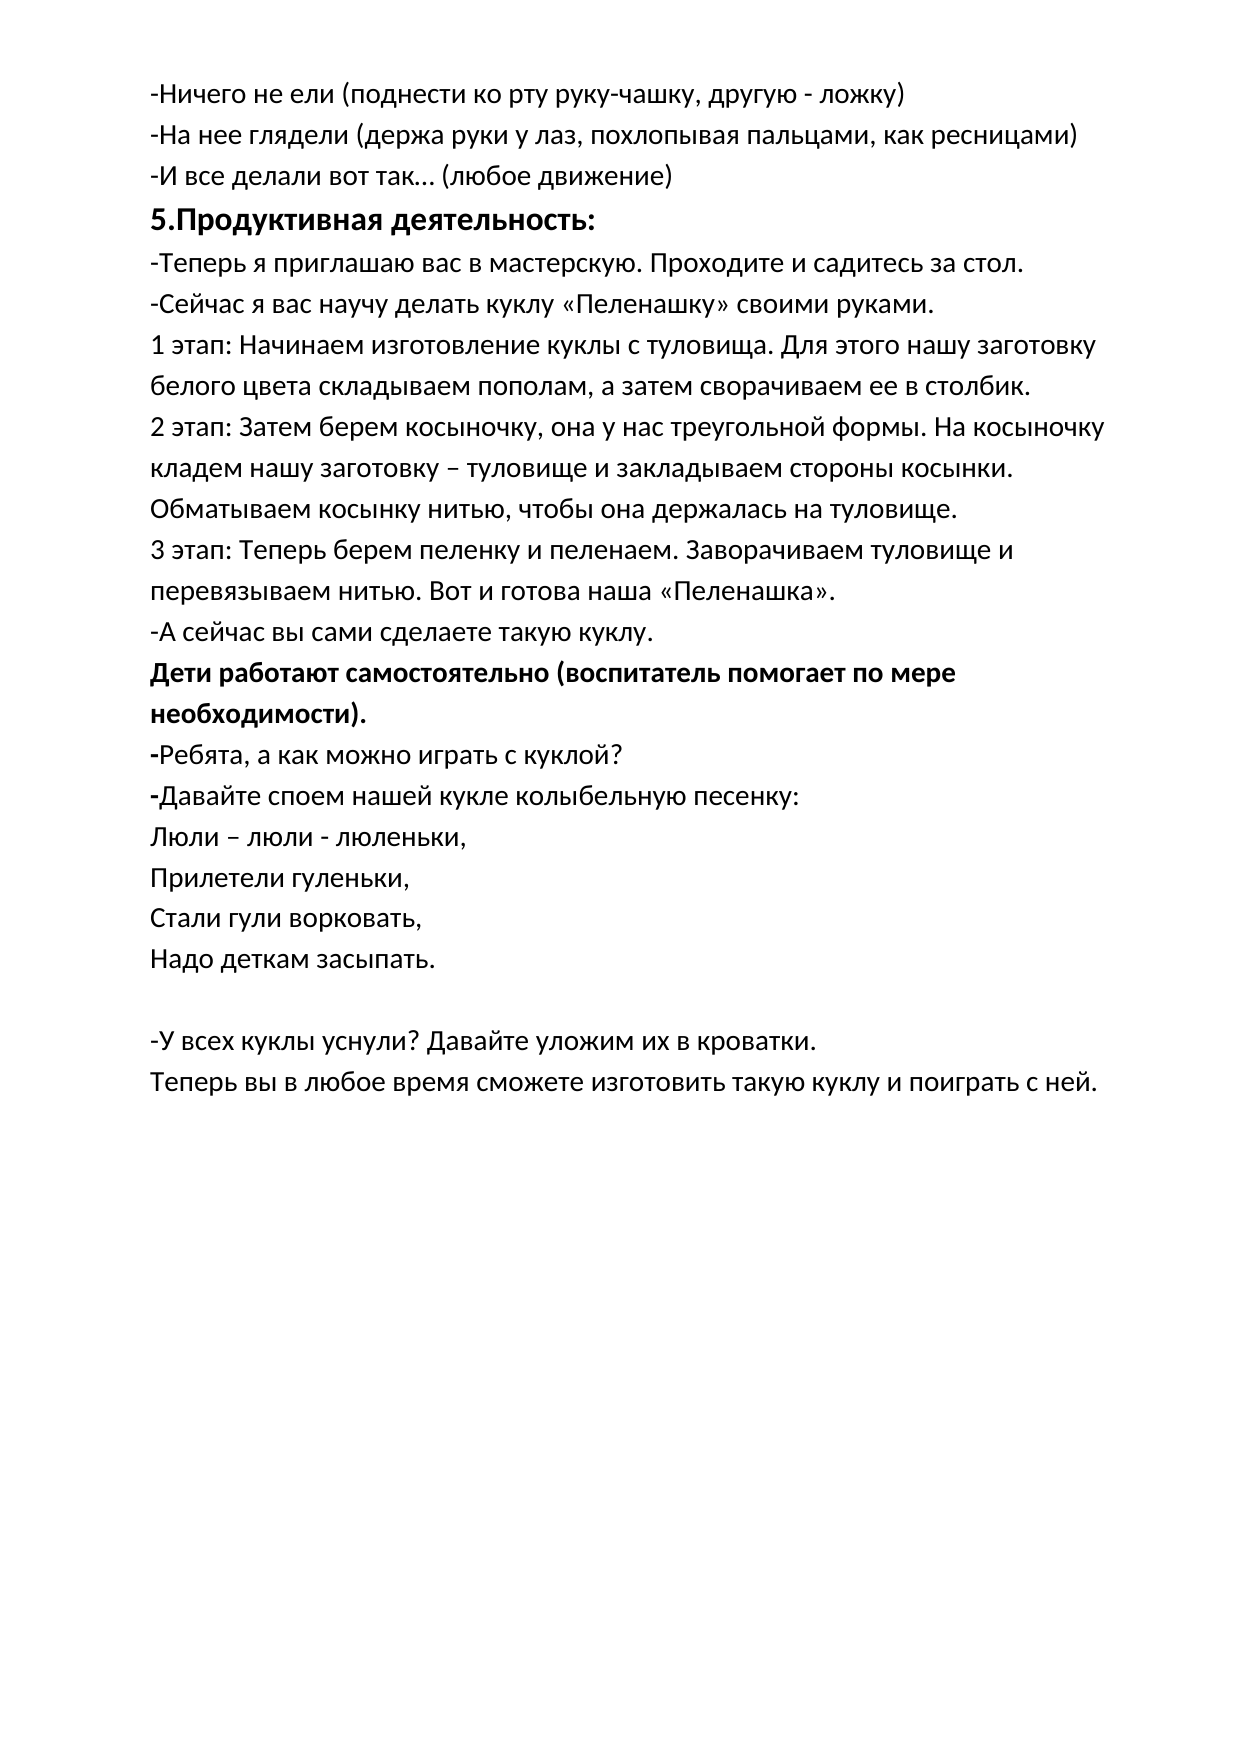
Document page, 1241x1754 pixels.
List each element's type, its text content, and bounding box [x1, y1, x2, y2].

list Дети работают самостоятельно (воспитатель помогает по мере необходимости). [150, 654, 1165, 731]
list Стали гули ворковать, [150, 899, 1165, 935]
list -Сейчас я вас научу делать куклу «Пеленашку» своими руками. [150, 286, 1165, 321]
list -На нее глядели (держа руки у лаз, похлопывая пальцами, как ресницами) [150, 116, 1165, 152]
list 3 этап: Теперь берем пеленку и пеленаем. Заворачиваем туловище и перевязываем нитью. Вот и готова наша «Пеленашка». [150, 531, 1165, 608]
list 2 этап: Затем берем косыночку, она у нас треугольной формы. На косыночку кладем нашу заготовку – туловище и закладываем стороны косынки. Обматываем косынку нитью, чтобы она держалась на туловище. [150, 408, 1165, 526]
list -Ничего не ели (поднести ко рту руку-чашку, другую - ложку) [150, 75, 1165, 111]
list -Теперь я приглашаю вас в мастерскую. Проходите и садитесь за стол. [150, 244, 1165, 280]
list Теперь вы в любое время сможете изготовить такую куклу и поиграть с ней. [150, 1063, 1165, 1099]
list Надо деткам засыпать. [150, 941, 1165, 976]
list -Давайте споем нашей кукле колыбельную песенку: [150, 777, 1165, 812]
list -И все делали вот так… (любое движение) [150, 157, 1165, 192]
list -А сейчас вы сами сделаете такую куклу. [150, 613, 1165, 649]
list Люли – люли - люленьки, [150, 818, 1165, 853]
list -У всех куклы уснули? Давайте уложим их в кроватки. [150, 1022, 1165, 1058]
list 1 этап: Начинаем изготовление куклы с туловища. Для этого нашу заготовку белого цвета складываем пополам, а затем сворачиваем ее в столбик. [150, 326, 1165, 403]
list 5.Продуктивная деятельность: [150, 198, 1165, 238]
list -Ребята, а как можно играть с куклой? [150, 736, 1165, 771]
list Прилетели гуленьки, [150, 859, 1165, 894]
